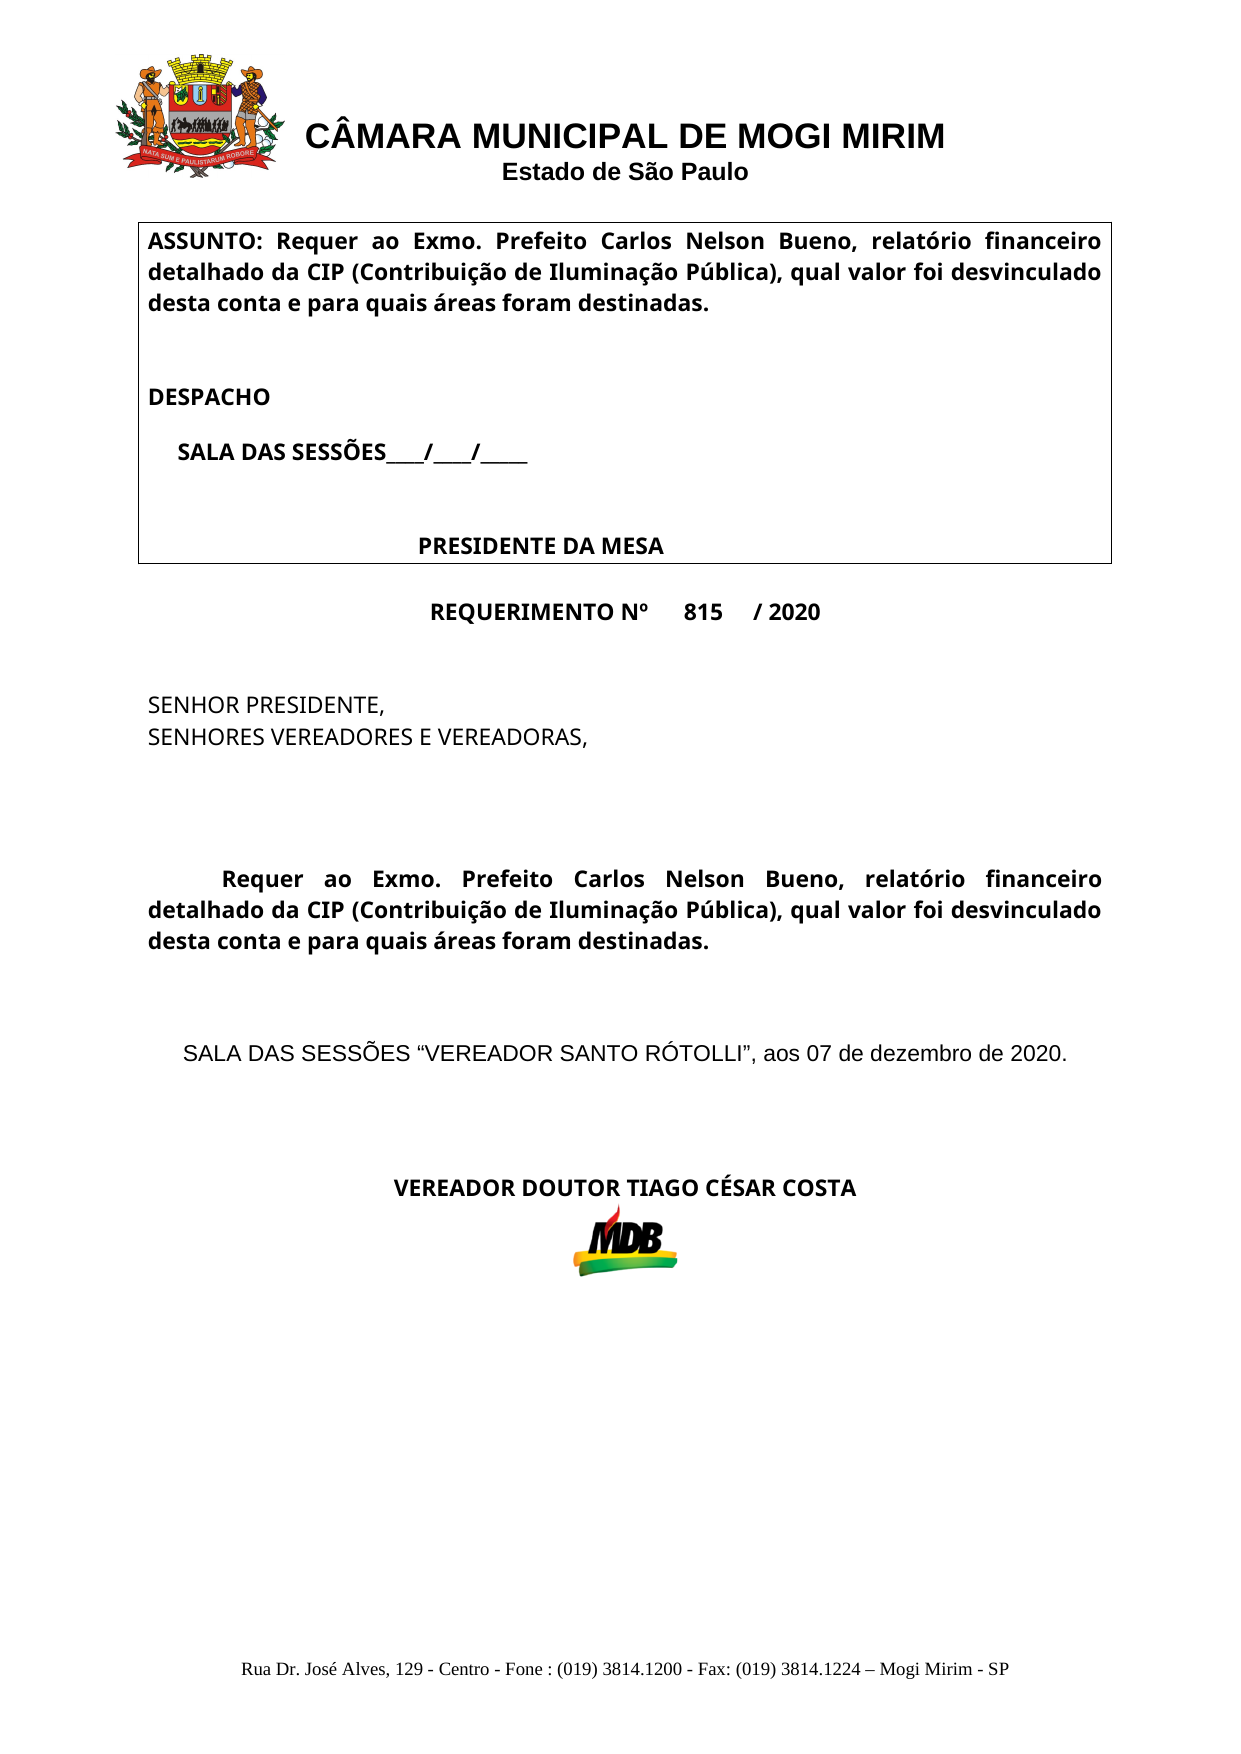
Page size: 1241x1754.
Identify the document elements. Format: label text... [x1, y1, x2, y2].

text REQUERIMENTO Nº 815 / 2020 [148, 596, 1103, 627]
text SALA DAS SESSÕES “VEREADOR SANTO RÓTOLLI”, aos 07 de dezembro de 2020. [148, 1040, 1103, 1067]
text PRESIDENTE DA MESA [139, 527, 1111, 563]
text SENHORES VEREADORES E VEREADORAS, [148, 721, 1103, 752]
text VEREADOR DOUTOR TIAGO CÉSAR COSTA [148, 1172, 1103, 1203]
text SALA DAS SESSÕES____/____/_____ [148, 436, 1103, 467]
text DESPACHO [148, 381, 1103, 412]
picture [115, 54, 286, 178]
text Requer ao Exmo. Prefeito Carlos Nelson Bueno, relatório financeiro detalhado da CIP (Contribuição de Iluminação Pública), qual valor foi desvinculado desta conta e para quais áreas foram destinadas. [148, 862, 1103, 956]
text SENHOR PRESIDENTE, [148, 689, 1103, 721]
text ASSUNTO: Requer ao Exmo. Prefeito Carlos Nelson Bueno, relatório financeiro detalhado da CIP (Contribuição de Iluminação Pública), qual valor foi desvinculado desta conta e para quais áreas foram destinadas. [139, 223, 1111, 318]
picture [572, 1203, 678, 1277]
